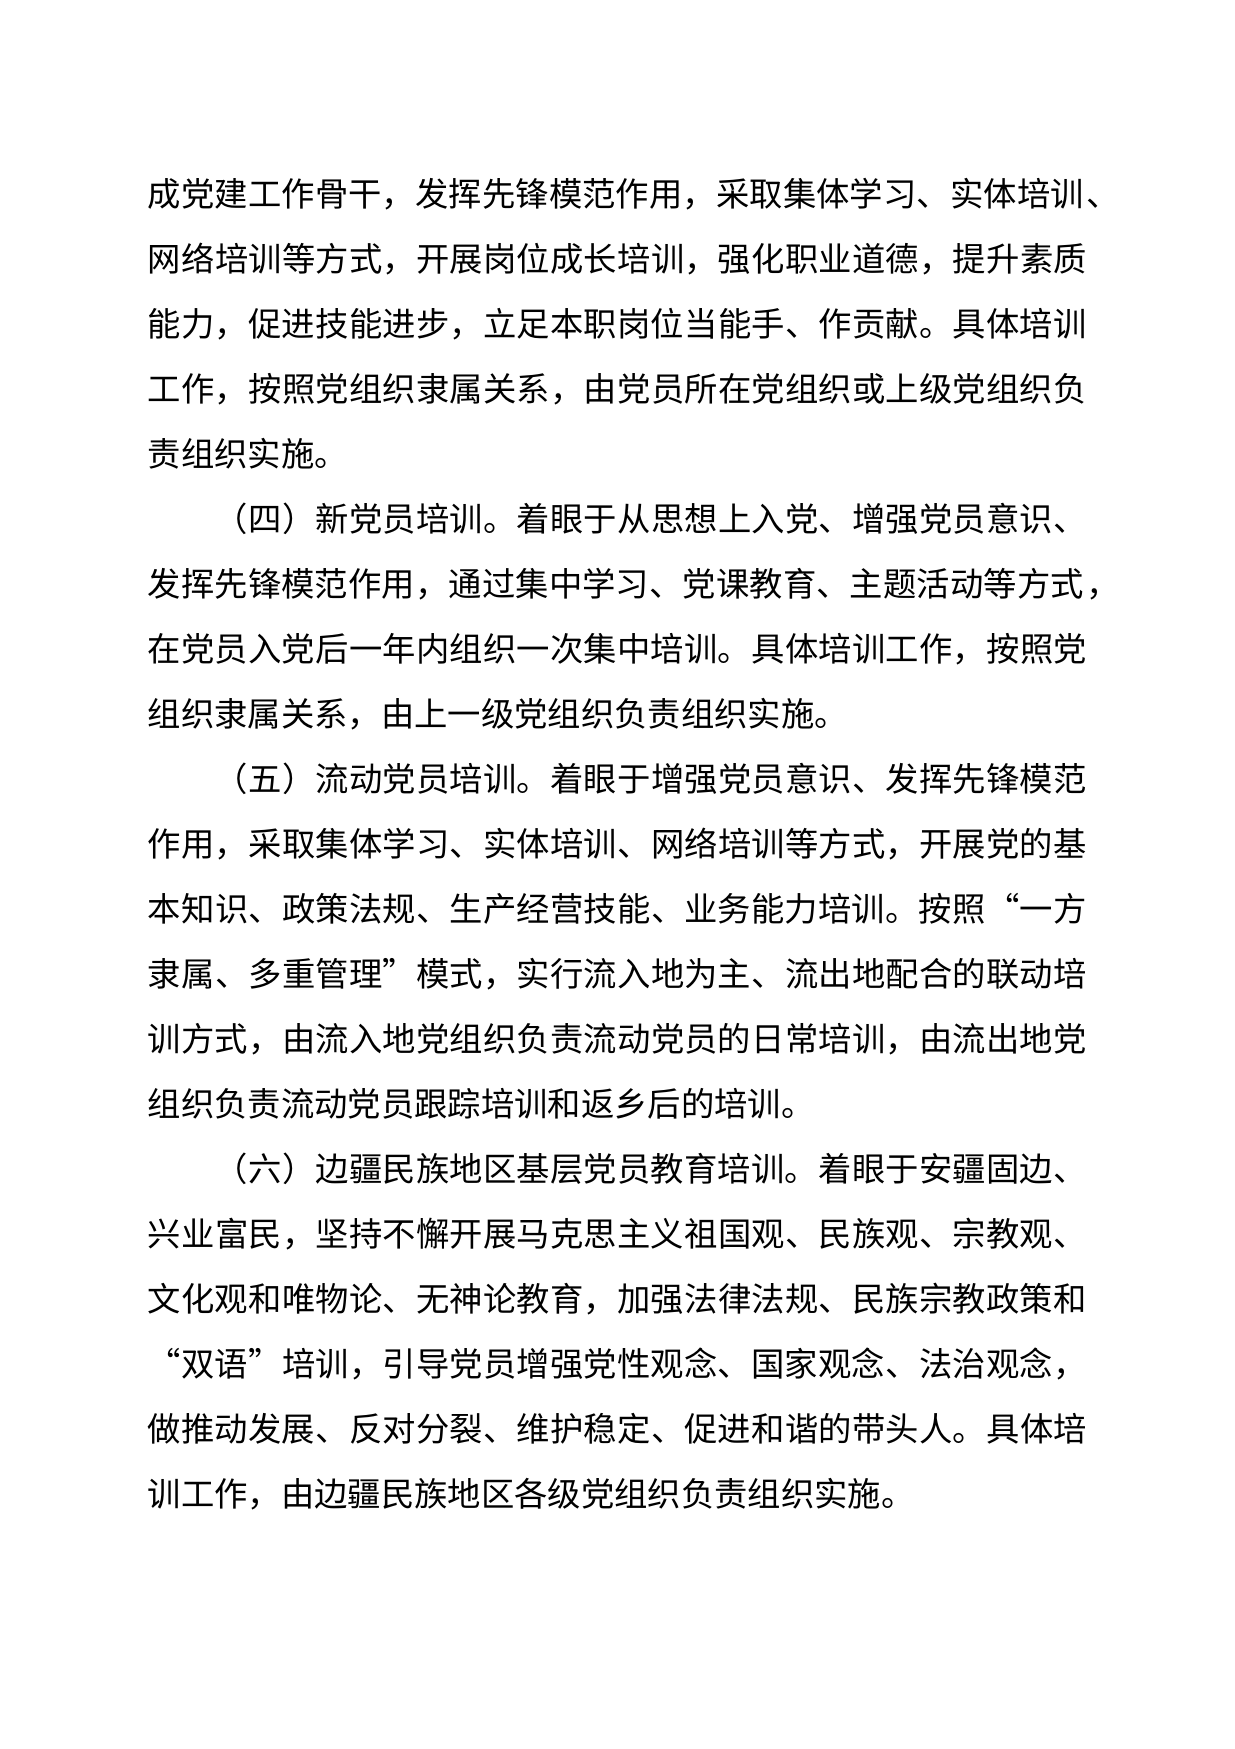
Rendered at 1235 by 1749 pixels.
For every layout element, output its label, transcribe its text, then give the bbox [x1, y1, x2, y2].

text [148, 159, 1087, 484]
text （六）边疆民族地区基层党员教育培训。着眼于安疆固边、兴业富民，坚持不懈开展马克思主义祖国观、民族观、宗教观、文化观和唯物论、无神论教育，加强法律法规、民族宗教政策和“双语”培训，引导党员增强党性观念、国家观念、法治观念，做推动发展、反对分裂、维护稳定、促进和谐的带头人。具体培训工作，由边疆民族地区各级党组织负责组织实施。 [148, 1134, 1087, 1524]
text （四）新党员培训。着眼于从思想上入党、增强党员意识、发挥先锋模范作用，通过集中学习、党课教育、主题活动等方式，在党员入党后一年内组织一次集中培训。具体培训工作，按照党组织隶属关系，由上一级党组织负责组织实施。 [148, 484, 1087, 744]
text （五）流动党员培训。着眼于增强党员意识、发挥先锋模范作用，采取集体学习、实体培训、网络培训等方式，开展党的基本知识、政策法规、生产经营技能、业务能力培训。按照“一方隶属、多重管理”模式，实行流入地为主、流出地配合的联动培训方式，由流入地党组织负责流动党员的日常培训，由流出地党组织负责流动党员跟踪培训和返乡后的培训。 [148, 744, 1087, 1134]
